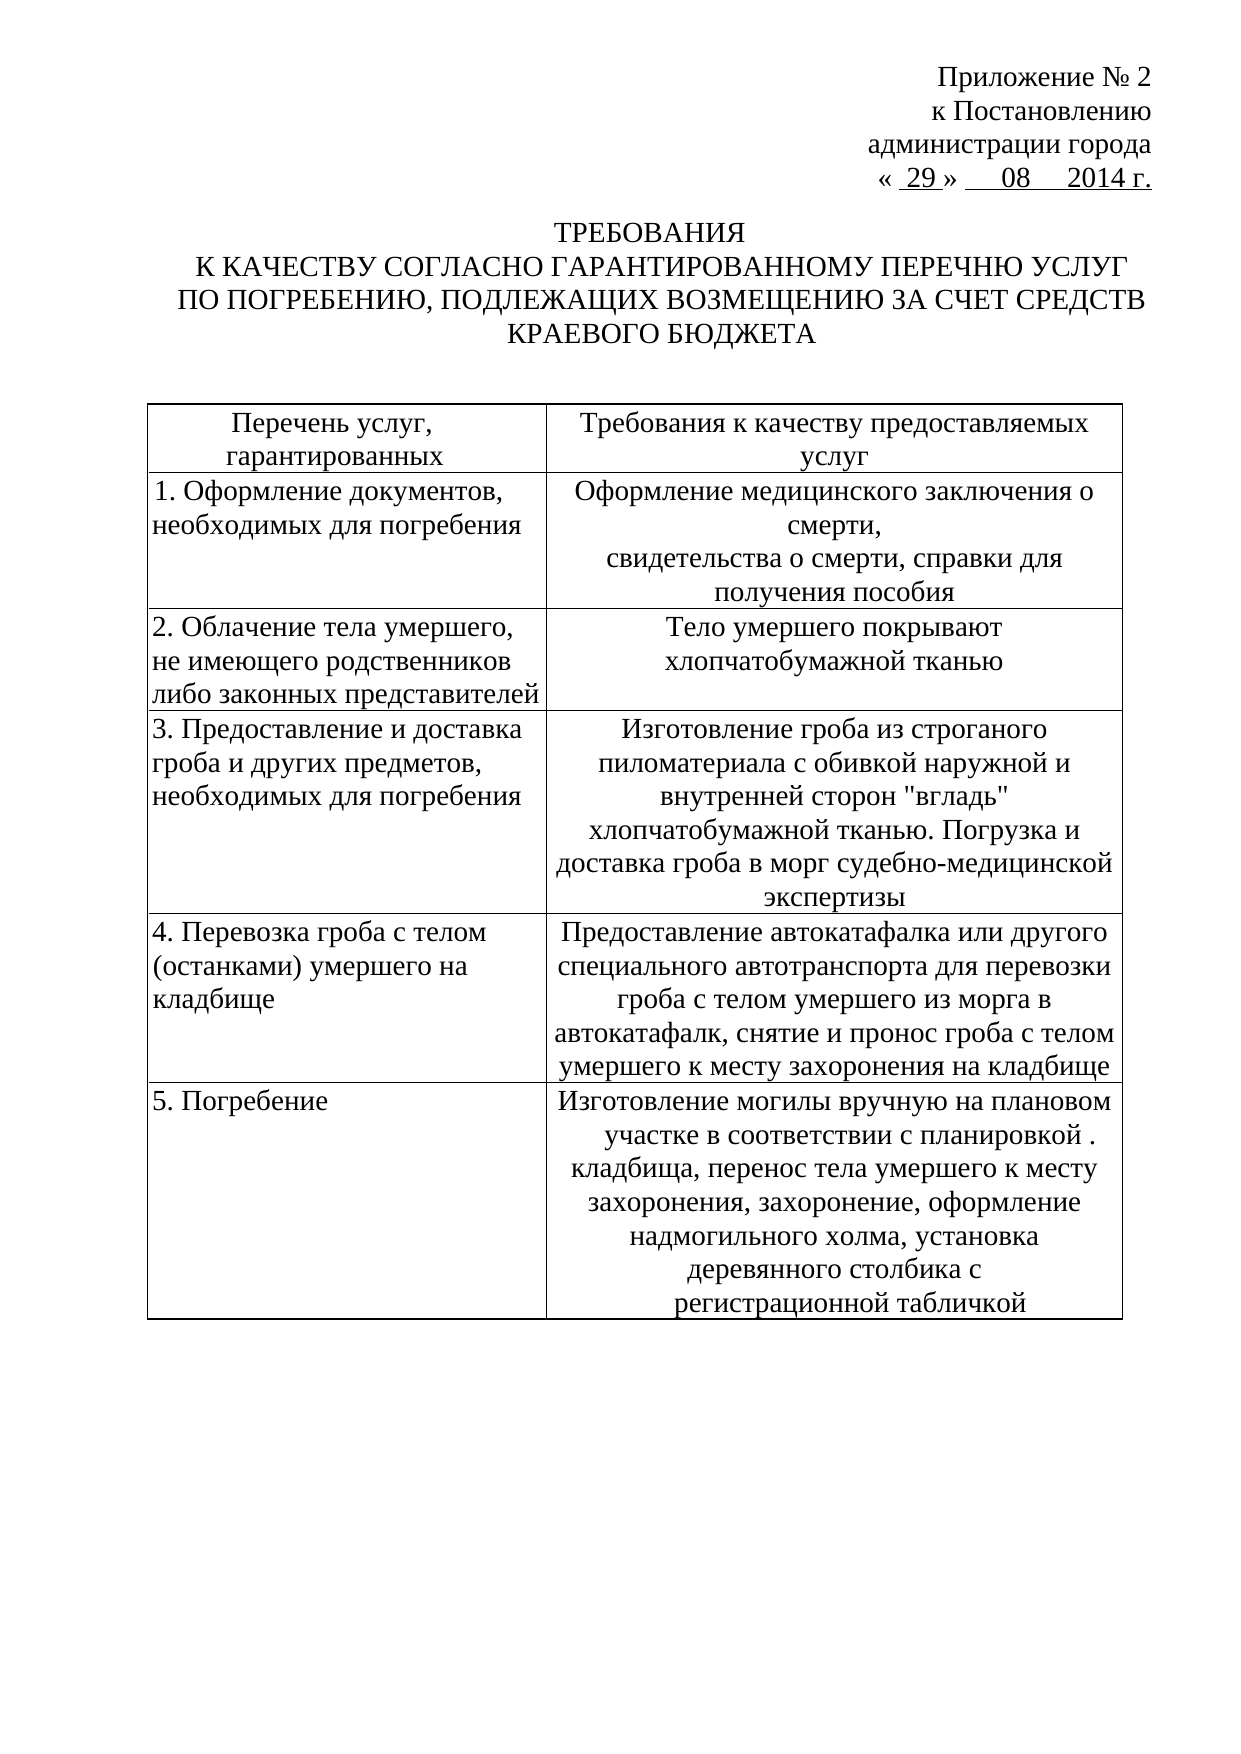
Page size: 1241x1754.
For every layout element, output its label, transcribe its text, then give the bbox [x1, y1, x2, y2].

table_cell 3. Предоставление и доставка гроба и других предметов, необходимых для погребения [148, 711, 546, 913]
table_header Требования к качеству предоставляемых услуг [547, 405, 1122, 472]
text Приложение № 2 к Постановлению администрации города « 29 » 08 2014 г. [606, 59, 1152, 193]
table_cell Предоставление автокатафалка или другого специального автотранспорта для перевозки гроба с телом умершего из морга в автокатафалк, снятие и пронос гроба с телом умершего к месту захоронения на кладбище [547, 914, 1122, 1082]
table_cell Оформление медицинского заключения о смерти, свидетельства о смерти, справки для получения пособия [547, 473, 1122, 608]
table_cell 5. Погребение [148, 1083, 546, 1318]
text ТРЕБОВАНИЯ [148, 215, 1152, 249]
table_cell Изготовление могилы вручную на плановом участке в соответствии с планировкой . кладбища, перенос тела умершего к месту захоронения, захоронение, оформление надмогильного холма, установка деревянного столбика с регистрационной табличкой [547, 1083, 1122, 1318]
table_cell 1. Оформление документов, необходимых для погребения [148, 473, 546, 608]
table_cell Тело умершего покрывают хлопчатобумажной тканью [547, 609, 1122, 710]
table_header Перечень услуг, гарантированных [148, 405, 546, 472]
table_cell 2. Облачение тела умершего, не имеющего родственников либо законных представителей [148, 609, 546, 710]
table_cell 4. Перевозка гроба с телом (останками) умершего на кладбище [148, 914, 546, 1082]
table_cell Изготовление гроба из строганого пиломатериала с обивкой наружной и внутренней сторон "вгладь" хлопчатобумажной тканью. Погрузка и доставка гроба в морг судебно-медицинской экспертизы [547, 711, 1122, 913]
text К КАЧЕСТВУ СОГЛАСНО ГАРАНТИРОВАННОМУ ПЕРЕЧНЮ УСЛУГ ПО ПОГРЕБЕНИЮ, ПОДЛЕЖАЩИХ ВОЗМЕЩЕНИЮ ЗА СЧЕТ СРЕДСТВ КРАЕВОГО БЮДЖЕТА [172, 249, 1152, 349]
